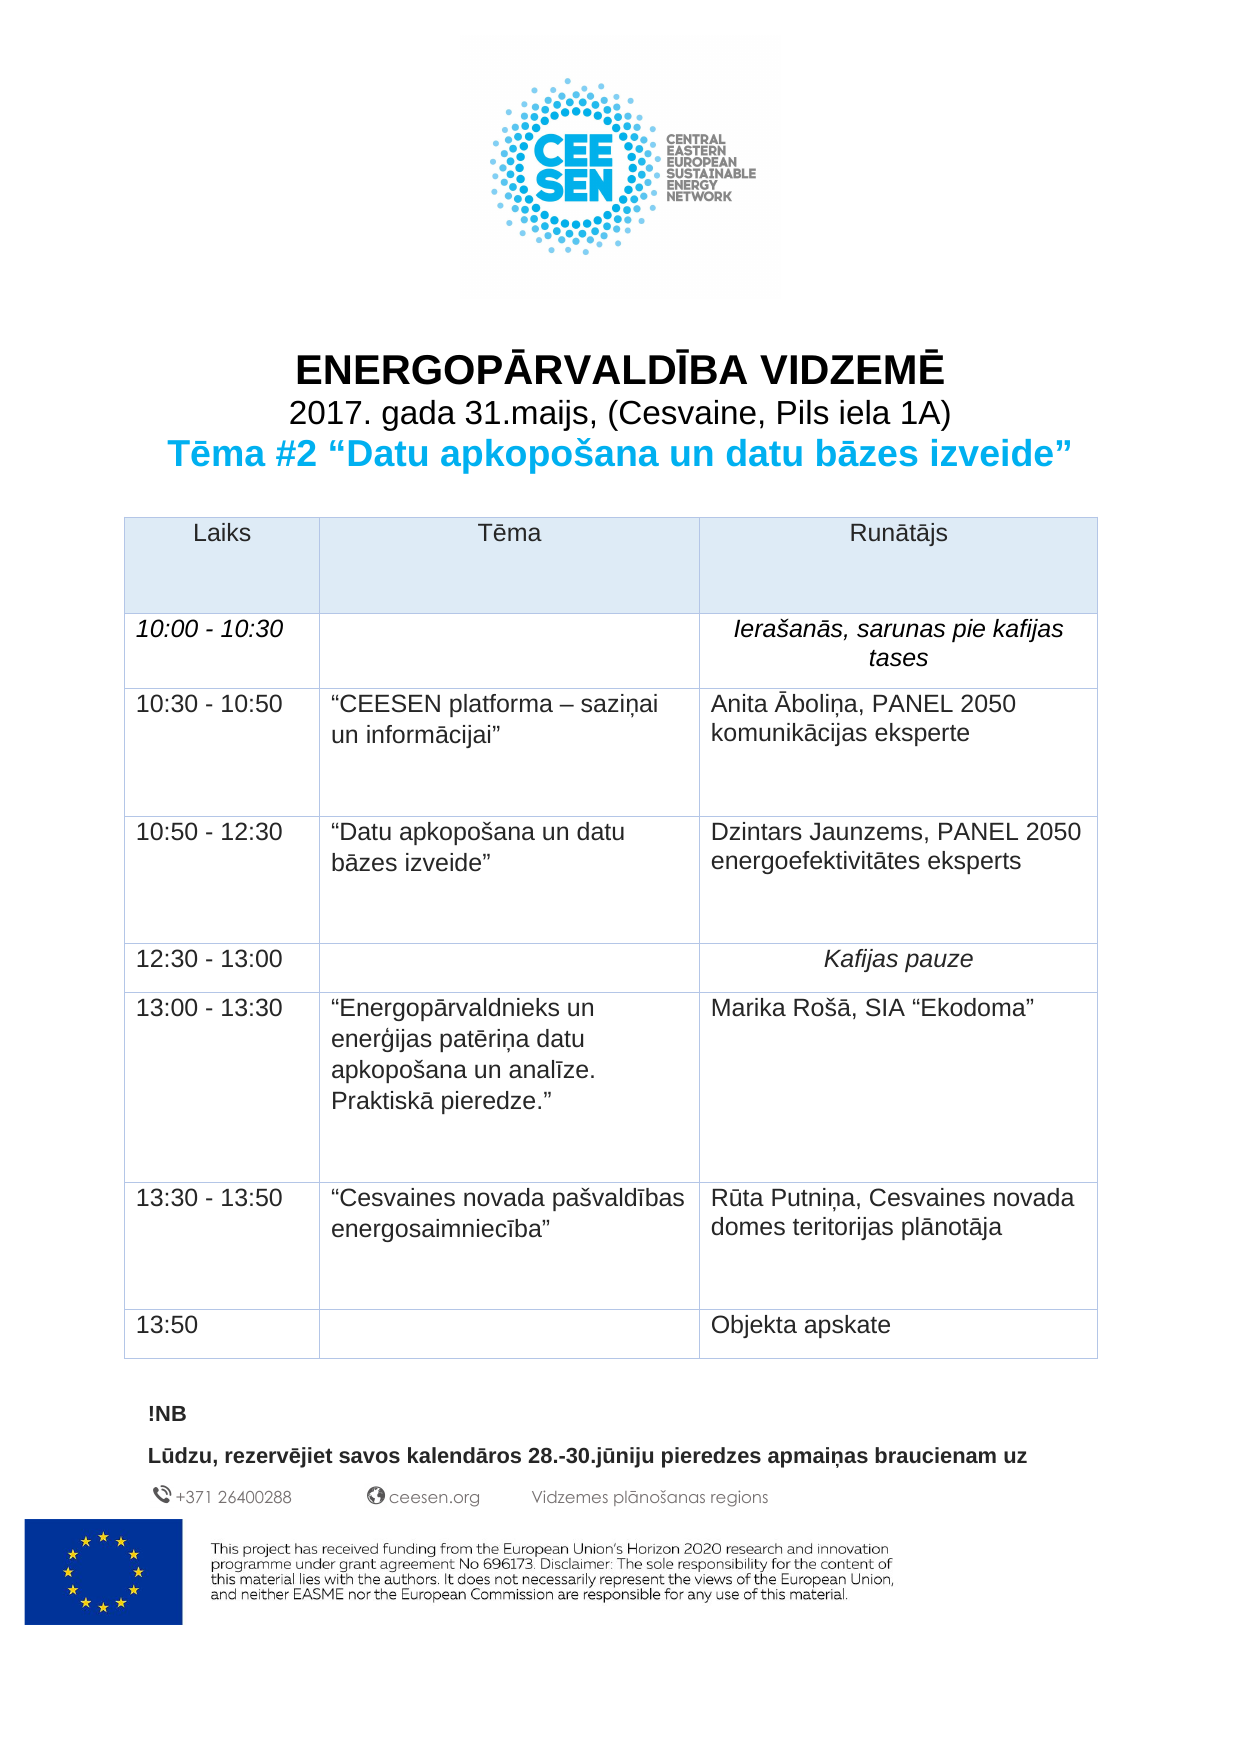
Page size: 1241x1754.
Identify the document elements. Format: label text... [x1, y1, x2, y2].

table_cell “CEESEN platforma – saziņai un informācijai” [320, 689, 699, 816]
text !NB [148, 1401, 1093, 1426]
table_cell 10:50 - 12:30 [125, 817, 319, 943]
table_cell [320, 614, 699, 688]
text Lūdzu, rezervējiet savos kalendāros 28.-30.jūniju pieredzes apmaiņas braucienam uz Liepāju. Turpceļā dosimies 28.06 ~plkst.16:00. [148, 1443, 1093, 1468]
title ENERGOPĀRVALDĪBA VIDZEMĒ [148, 345, 1093, 393]
table_header Laiks [125, 518, 319, 613]
table_cell Objekta apskate [700, 1310, 1097, 1358]
table_cell 13:00 - 13:30 [125, 993, 319, 1182]
table_cell “Energopārvaldnieks un enerģijas patēriņa datu apkopošana un analīze. Praktiskā pieredze.” [320, 993, 699, 1182]
table_cell Anita Āboliņa, PANEL 2050 komunikācijas eksperte [700, 689, 1097, 816]
table_cell Dzintars Jaunzems, PANEL 2050 energoefektivitātes eksperts [700, 817, 1097, 943]
table_cell Marika Rošā, SIA “Ekodoma” [700, 993, 1097, 1182]
table_cell Ierašanās, sarunas pie kafijas tases [700, 614, 1097, 688]
table_cell “Cesvaines novada pašvaldības energosaimniecība” [320, 1183, 699, 1309]
table_cell 13:30 - 13:50 [125, 1183, 319, 1309]
picture [364, 1483, 387, 1508]
table_cell Kafijas pauze [700, 944, 1097, 992]
picture [460, 35, 781, 299]
table_cell “Datu apkopošana un datu bāzes izveide” [320, 817, 699, 943]
table_cell [320, 1310, 699, 1358]
table_cell 12:30 - 13:00 [125, 944, 319, 992]
table_header Runātājs [700, 518, 1097, 613]
table_cell 13:50 [125, 1310, 319, 1358]
picture [149, 1482, 174, 1508]
picture [24, 1519, 919, 1625]
table_cell 10:30 - 10:50 [125, 689, 319, 816]
table_cell [320, 944, 699, 992]
table_header Tēma [320, 518, 699, 613]
table_cell 10:00 - 10:30 [125, 614, 319, 688]
title 2017. gada 31.maijs, (Cesvaine, Pils iela 1A) Tēma #2 “Datu apkopošana un datu bāzes izveide” [148, 393, 1093, 475]
table_cell Rūta Putniņa, Cesvaines novada domes teritorijas plānotāja [700, 1183, 1097, 1309]
